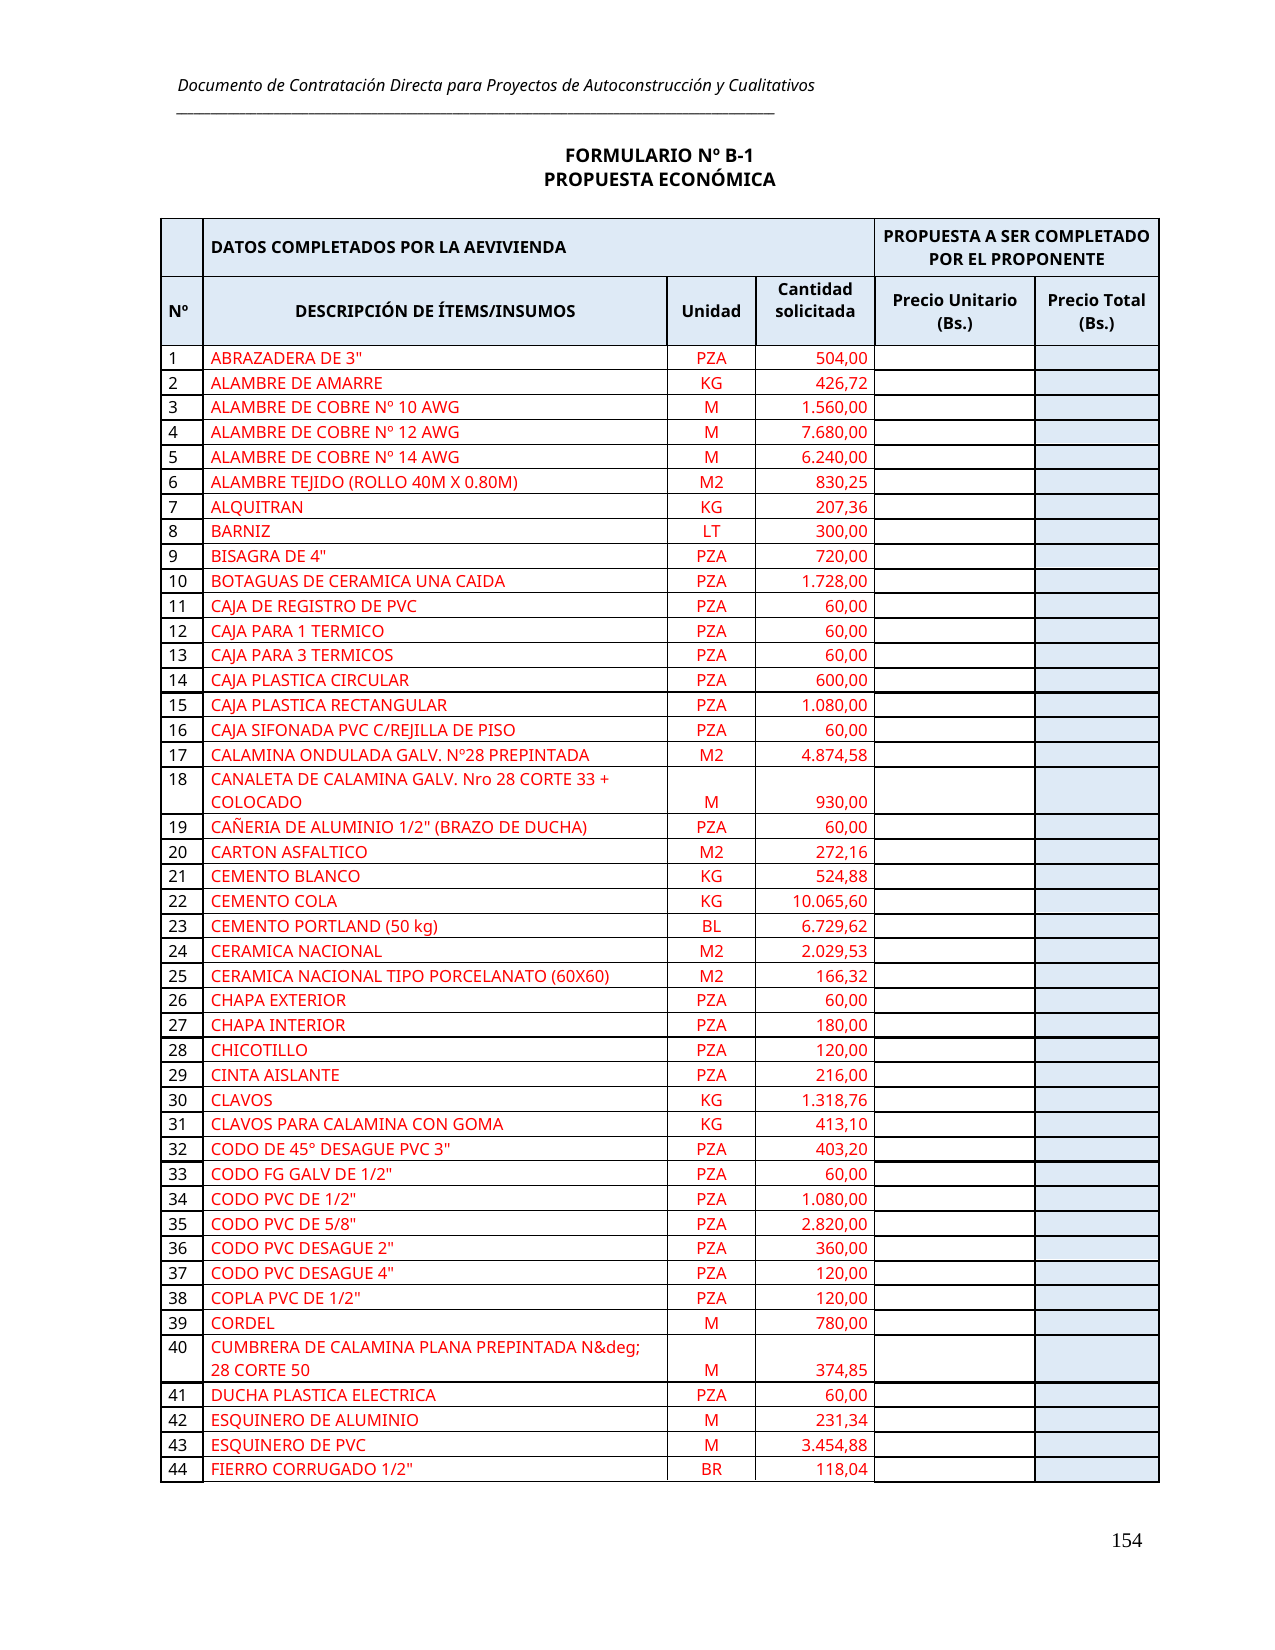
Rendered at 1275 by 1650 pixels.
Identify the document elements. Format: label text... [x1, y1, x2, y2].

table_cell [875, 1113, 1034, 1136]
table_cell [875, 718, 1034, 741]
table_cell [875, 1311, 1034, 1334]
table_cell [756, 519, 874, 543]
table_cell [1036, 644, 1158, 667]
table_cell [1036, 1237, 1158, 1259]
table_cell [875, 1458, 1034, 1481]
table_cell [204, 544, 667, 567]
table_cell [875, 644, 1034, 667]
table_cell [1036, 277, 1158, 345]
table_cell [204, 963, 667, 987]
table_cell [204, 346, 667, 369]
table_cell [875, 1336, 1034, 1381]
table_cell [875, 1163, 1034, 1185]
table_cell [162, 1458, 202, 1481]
text FORMULARIO Nº B-1 [177, 148, 1142, 166]
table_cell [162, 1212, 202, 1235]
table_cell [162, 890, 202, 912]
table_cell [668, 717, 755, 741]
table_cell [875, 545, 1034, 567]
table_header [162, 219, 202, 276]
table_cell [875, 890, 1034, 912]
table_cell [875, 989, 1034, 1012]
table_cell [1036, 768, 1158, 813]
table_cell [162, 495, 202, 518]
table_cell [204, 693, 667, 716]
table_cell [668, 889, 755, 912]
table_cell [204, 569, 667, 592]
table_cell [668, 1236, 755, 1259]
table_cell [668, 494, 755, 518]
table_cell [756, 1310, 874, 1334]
text PROPUESTA ECONÓMICA [177, 166, 1142, 192]
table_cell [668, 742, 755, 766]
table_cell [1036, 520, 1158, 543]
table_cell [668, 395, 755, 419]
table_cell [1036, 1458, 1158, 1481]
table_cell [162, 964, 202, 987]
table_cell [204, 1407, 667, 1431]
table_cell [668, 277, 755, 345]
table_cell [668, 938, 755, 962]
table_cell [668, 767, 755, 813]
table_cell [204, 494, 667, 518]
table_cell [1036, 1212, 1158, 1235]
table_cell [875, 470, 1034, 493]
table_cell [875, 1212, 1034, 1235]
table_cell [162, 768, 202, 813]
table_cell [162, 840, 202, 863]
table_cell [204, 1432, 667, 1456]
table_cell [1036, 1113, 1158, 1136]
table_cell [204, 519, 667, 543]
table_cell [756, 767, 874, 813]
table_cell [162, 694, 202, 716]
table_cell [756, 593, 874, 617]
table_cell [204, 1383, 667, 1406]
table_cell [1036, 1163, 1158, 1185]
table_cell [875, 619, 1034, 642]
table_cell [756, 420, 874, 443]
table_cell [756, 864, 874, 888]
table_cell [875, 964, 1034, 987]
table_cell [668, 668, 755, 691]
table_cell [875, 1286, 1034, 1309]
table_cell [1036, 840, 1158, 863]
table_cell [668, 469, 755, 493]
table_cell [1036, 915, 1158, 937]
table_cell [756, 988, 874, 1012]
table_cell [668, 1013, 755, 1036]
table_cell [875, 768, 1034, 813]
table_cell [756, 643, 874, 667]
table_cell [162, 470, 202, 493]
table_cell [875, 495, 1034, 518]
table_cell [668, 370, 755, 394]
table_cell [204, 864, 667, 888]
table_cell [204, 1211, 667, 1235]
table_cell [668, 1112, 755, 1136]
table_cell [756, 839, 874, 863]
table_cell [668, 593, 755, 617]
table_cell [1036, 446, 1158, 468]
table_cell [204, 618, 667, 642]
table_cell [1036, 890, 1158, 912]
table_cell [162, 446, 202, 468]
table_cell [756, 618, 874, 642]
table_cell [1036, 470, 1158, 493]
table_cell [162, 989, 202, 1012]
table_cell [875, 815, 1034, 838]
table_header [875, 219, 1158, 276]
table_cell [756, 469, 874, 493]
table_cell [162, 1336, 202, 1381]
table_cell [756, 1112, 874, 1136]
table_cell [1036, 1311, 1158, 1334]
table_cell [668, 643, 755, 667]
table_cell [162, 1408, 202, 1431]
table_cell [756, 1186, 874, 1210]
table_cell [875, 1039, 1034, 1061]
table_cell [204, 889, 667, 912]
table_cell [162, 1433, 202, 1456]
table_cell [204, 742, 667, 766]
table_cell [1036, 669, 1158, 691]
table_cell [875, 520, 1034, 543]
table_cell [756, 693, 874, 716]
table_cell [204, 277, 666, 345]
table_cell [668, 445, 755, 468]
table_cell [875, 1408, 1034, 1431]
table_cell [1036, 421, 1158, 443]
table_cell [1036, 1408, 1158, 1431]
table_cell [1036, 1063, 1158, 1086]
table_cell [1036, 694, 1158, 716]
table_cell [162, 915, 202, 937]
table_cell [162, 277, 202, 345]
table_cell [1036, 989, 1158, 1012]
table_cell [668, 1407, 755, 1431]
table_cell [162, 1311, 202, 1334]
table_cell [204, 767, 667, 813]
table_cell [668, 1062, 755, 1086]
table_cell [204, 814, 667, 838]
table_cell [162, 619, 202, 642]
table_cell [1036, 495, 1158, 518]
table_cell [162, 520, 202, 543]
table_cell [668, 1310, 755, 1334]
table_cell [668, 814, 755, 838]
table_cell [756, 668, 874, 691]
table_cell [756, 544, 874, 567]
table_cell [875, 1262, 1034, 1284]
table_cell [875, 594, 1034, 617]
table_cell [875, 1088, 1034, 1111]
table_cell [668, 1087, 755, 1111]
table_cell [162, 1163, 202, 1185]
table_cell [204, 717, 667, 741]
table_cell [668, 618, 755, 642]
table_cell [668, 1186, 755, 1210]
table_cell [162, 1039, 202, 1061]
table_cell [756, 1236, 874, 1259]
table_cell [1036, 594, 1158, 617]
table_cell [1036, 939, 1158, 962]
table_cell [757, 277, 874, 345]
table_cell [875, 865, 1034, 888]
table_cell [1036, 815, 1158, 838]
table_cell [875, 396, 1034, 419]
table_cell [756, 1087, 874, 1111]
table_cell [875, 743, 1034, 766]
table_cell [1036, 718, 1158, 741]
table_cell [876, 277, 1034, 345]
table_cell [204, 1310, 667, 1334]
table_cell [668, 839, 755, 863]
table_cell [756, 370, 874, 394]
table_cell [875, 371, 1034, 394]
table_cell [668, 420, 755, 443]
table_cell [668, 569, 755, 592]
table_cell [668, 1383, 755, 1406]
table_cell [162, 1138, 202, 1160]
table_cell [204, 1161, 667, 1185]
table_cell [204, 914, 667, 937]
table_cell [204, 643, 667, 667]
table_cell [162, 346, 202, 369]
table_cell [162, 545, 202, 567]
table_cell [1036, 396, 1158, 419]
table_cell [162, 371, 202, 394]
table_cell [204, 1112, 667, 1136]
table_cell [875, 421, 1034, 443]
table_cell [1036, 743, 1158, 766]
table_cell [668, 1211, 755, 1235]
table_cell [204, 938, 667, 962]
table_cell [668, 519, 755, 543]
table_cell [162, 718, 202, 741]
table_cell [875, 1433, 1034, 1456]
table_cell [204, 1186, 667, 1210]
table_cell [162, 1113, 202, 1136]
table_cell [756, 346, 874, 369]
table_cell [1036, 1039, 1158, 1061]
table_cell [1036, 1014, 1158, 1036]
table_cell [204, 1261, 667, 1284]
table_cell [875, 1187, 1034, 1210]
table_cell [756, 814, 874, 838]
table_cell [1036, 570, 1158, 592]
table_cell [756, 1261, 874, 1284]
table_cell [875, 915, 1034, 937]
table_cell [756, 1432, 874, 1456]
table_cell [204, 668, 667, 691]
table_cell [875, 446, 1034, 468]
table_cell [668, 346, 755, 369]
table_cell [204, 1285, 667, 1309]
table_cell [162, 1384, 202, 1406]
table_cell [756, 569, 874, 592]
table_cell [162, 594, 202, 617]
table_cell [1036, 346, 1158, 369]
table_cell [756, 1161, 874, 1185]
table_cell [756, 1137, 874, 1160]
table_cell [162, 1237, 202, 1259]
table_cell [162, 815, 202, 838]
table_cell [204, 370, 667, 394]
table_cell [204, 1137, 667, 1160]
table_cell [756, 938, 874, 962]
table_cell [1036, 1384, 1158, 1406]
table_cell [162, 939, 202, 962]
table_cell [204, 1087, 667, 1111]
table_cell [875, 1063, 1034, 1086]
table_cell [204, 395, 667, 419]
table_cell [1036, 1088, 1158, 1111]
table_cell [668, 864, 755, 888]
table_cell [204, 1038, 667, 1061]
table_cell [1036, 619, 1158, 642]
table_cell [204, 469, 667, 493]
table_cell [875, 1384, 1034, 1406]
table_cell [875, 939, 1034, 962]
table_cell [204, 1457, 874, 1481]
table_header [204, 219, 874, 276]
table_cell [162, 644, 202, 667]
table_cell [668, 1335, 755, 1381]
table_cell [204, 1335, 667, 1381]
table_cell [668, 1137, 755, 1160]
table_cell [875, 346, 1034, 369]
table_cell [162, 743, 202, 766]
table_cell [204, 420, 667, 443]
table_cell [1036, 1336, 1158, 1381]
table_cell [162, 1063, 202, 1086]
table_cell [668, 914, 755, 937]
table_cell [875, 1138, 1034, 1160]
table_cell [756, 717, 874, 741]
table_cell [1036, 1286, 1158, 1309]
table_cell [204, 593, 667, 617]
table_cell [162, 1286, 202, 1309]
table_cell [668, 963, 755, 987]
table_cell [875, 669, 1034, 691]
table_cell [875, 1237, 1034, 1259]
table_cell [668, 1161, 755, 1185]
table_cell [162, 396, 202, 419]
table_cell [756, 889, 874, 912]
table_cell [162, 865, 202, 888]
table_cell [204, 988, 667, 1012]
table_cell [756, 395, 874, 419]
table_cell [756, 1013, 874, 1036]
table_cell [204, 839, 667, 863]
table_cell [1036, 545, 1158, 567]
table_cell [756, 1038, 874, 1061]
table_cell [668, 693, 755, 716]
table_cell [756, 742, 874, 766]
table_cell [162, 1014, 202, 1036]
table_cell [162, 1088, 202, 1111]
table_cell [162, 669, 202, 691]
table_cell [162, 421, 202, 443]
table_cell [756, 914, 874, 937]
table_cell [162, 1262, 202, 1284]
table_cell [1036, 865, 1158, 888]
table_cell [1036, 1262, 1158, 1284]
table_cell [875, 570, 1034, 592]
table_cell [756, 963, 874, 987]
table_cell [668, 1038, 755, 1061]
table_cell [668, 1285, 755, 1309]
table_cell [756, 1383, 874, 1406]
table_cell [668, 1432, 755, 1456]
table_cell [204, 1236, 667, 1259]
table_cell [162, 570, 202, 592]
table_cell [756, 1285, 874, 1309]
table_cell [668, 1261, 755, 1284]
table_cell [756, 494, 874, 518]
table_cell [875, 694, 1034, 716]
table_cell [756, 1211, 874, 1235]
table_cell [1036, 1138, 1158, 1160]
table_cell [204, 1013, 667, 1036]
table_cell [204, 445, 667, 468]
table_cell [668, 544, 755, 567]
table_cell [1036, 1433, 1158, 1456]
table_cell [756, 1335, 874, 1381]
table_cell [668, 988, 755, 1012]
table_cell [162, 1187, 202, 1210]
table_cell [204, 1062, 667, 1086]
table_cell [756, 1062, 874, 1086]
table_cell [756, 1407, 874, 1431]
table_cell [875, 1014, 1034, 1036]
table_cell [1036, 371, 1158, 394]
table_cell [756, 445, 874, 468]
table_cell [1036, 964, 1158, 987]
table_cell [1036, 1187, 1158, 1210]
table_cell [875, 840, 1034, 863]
